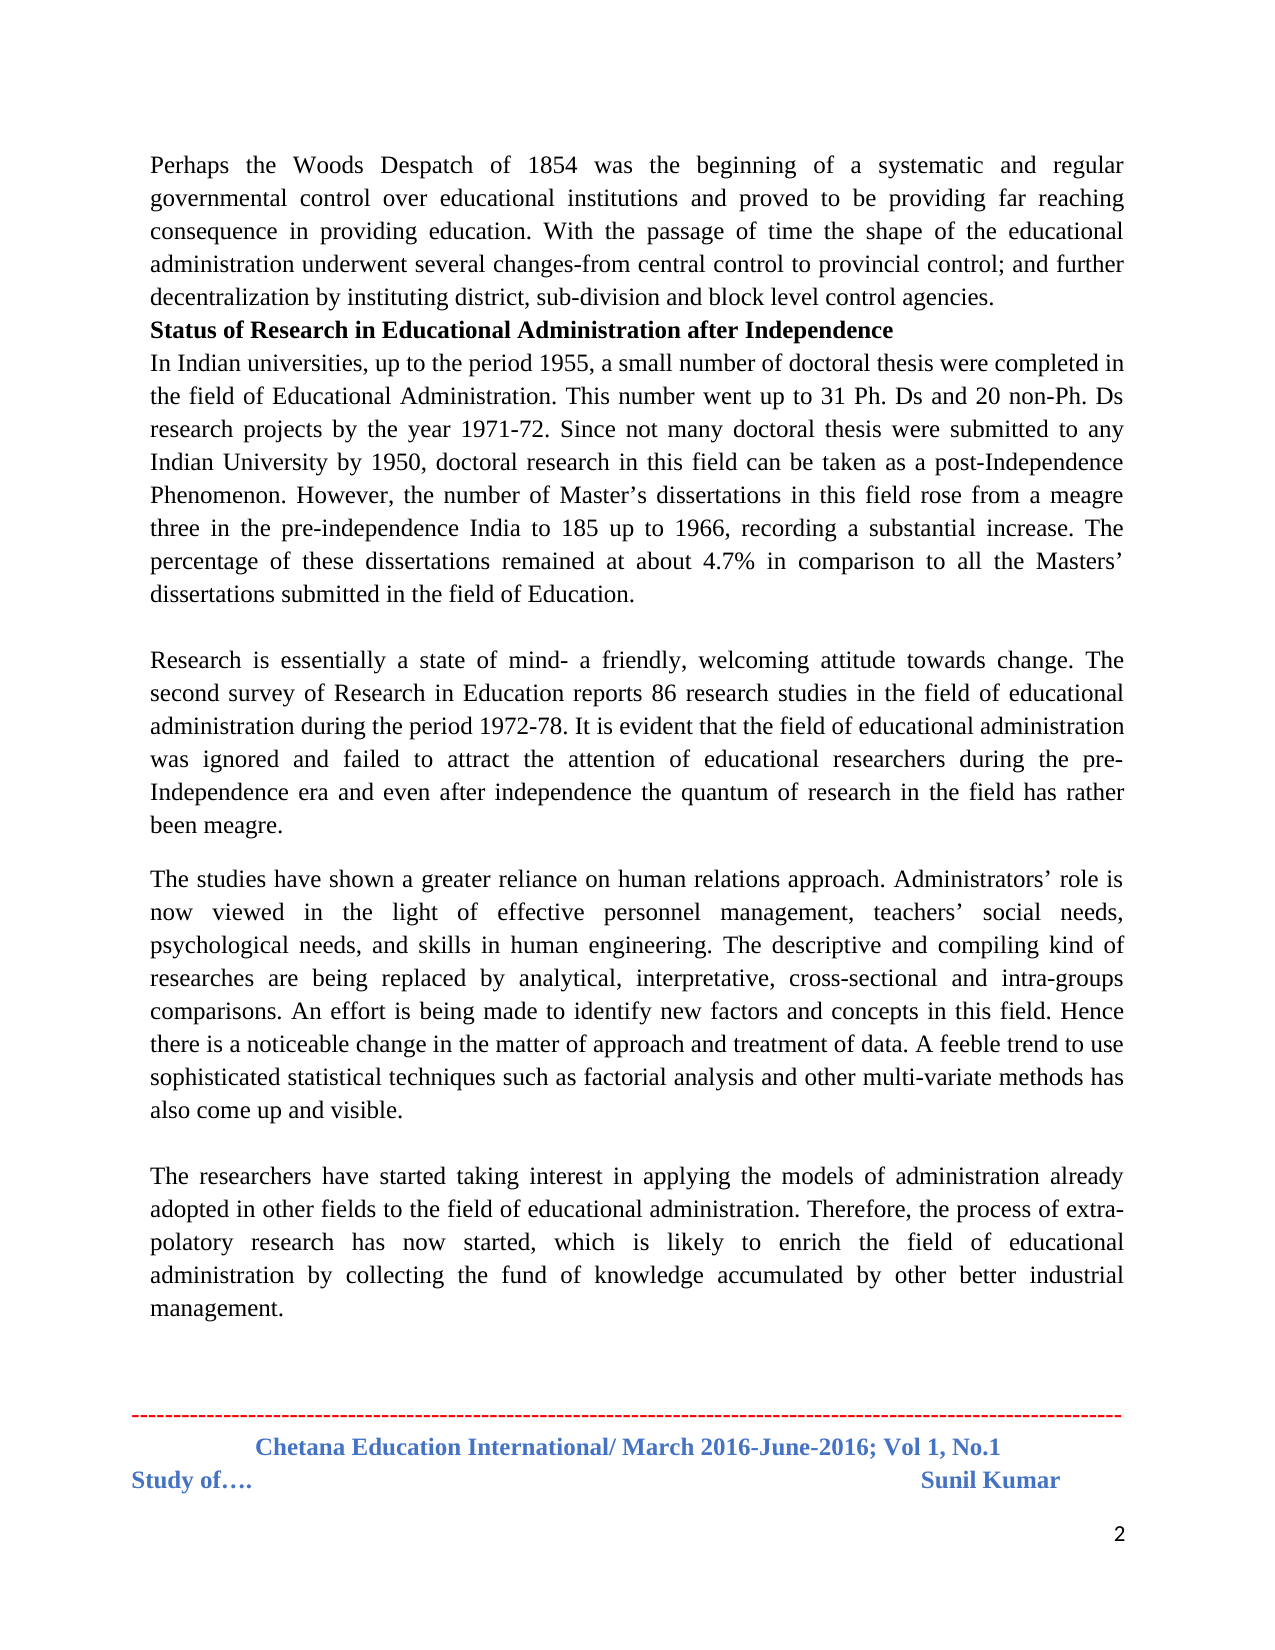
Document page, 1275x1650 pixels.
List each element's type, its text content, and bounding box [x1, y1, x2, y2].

text Research is essentially a state of mind- a friendly, welcoming attitude towards change. The second survey of Research in Education reports 86 research studies in the field of educational administration during the period 1972-78. It is evident that the field of educational administration was ignored and failed to attract the attention of educational researchers during the pre-Independence era and even after independence the quantum of research in the field has rather been meagre. [150, 645, 1125, 839]
text The researchers have started taking interest in applying the models of administration already adopted in other fields to the field of educational administration. Therefore, the process of extra-polatory research has now started, which is likely to enrich the field of educational administration by collecting the fund of knowledge accumulated by other better industrial management. [150, 1161, 1125, 1322]
text In Indian universities, up to the period 1955, a small number of doctoral thesis were completed in the field of Educational Administration. This number went up to 31 Ph. Ds and 20 non-Ph. Ds research projects by the year 1971-72. Since not many doctoral thesis were submitted to any Indian University by 1950, doctoral research in this field can be taken as a post-Independence Phenomenon. However, the number of Master’s dissertations in this field rose from a meagre three in the pre-independence India to 185 up to 1966, recording a substantial increase. The percentage of these dissertations remained at about 4.7% in comparison to all the Masters’ dissertations submitted in the field of Education. [150, 348, 1125, 608]
text The studies have shown a greater reliance on human relations approach. Administrators’ role is now viewed in the light of effective personnel management, teachers’ social needs, psychological needs, and skills in human engineering. The descriptive and compiling kind of researches are being replaced by analytical, interpretative, cross-sectional and intra-groups comparisons. An effort is being made to identify new factors and concepts in this field. Hence there is a noticeable change in the matter of approach and treatment of data. A feeble trend to use sophisticated statistical techniques such as factorial analysis and other multi-variate methods has also come up and visible. [150, 864, 1125, 1124]
text Perhaps the Woods Despatch of 1854 was the beginning of a systematic and regular governmental control over educational institutions and proved to be providing far reaching consequence in providing education. With the passage of time the shape of the educational administration underwent several changes-from central control to provincial control; and further decentralization by instituting district, sub-division and block level control agencies. [150, 150, 1125, 311]
text Status of Research in Educational Administration after Independence [150, 315, 1125, 344]
